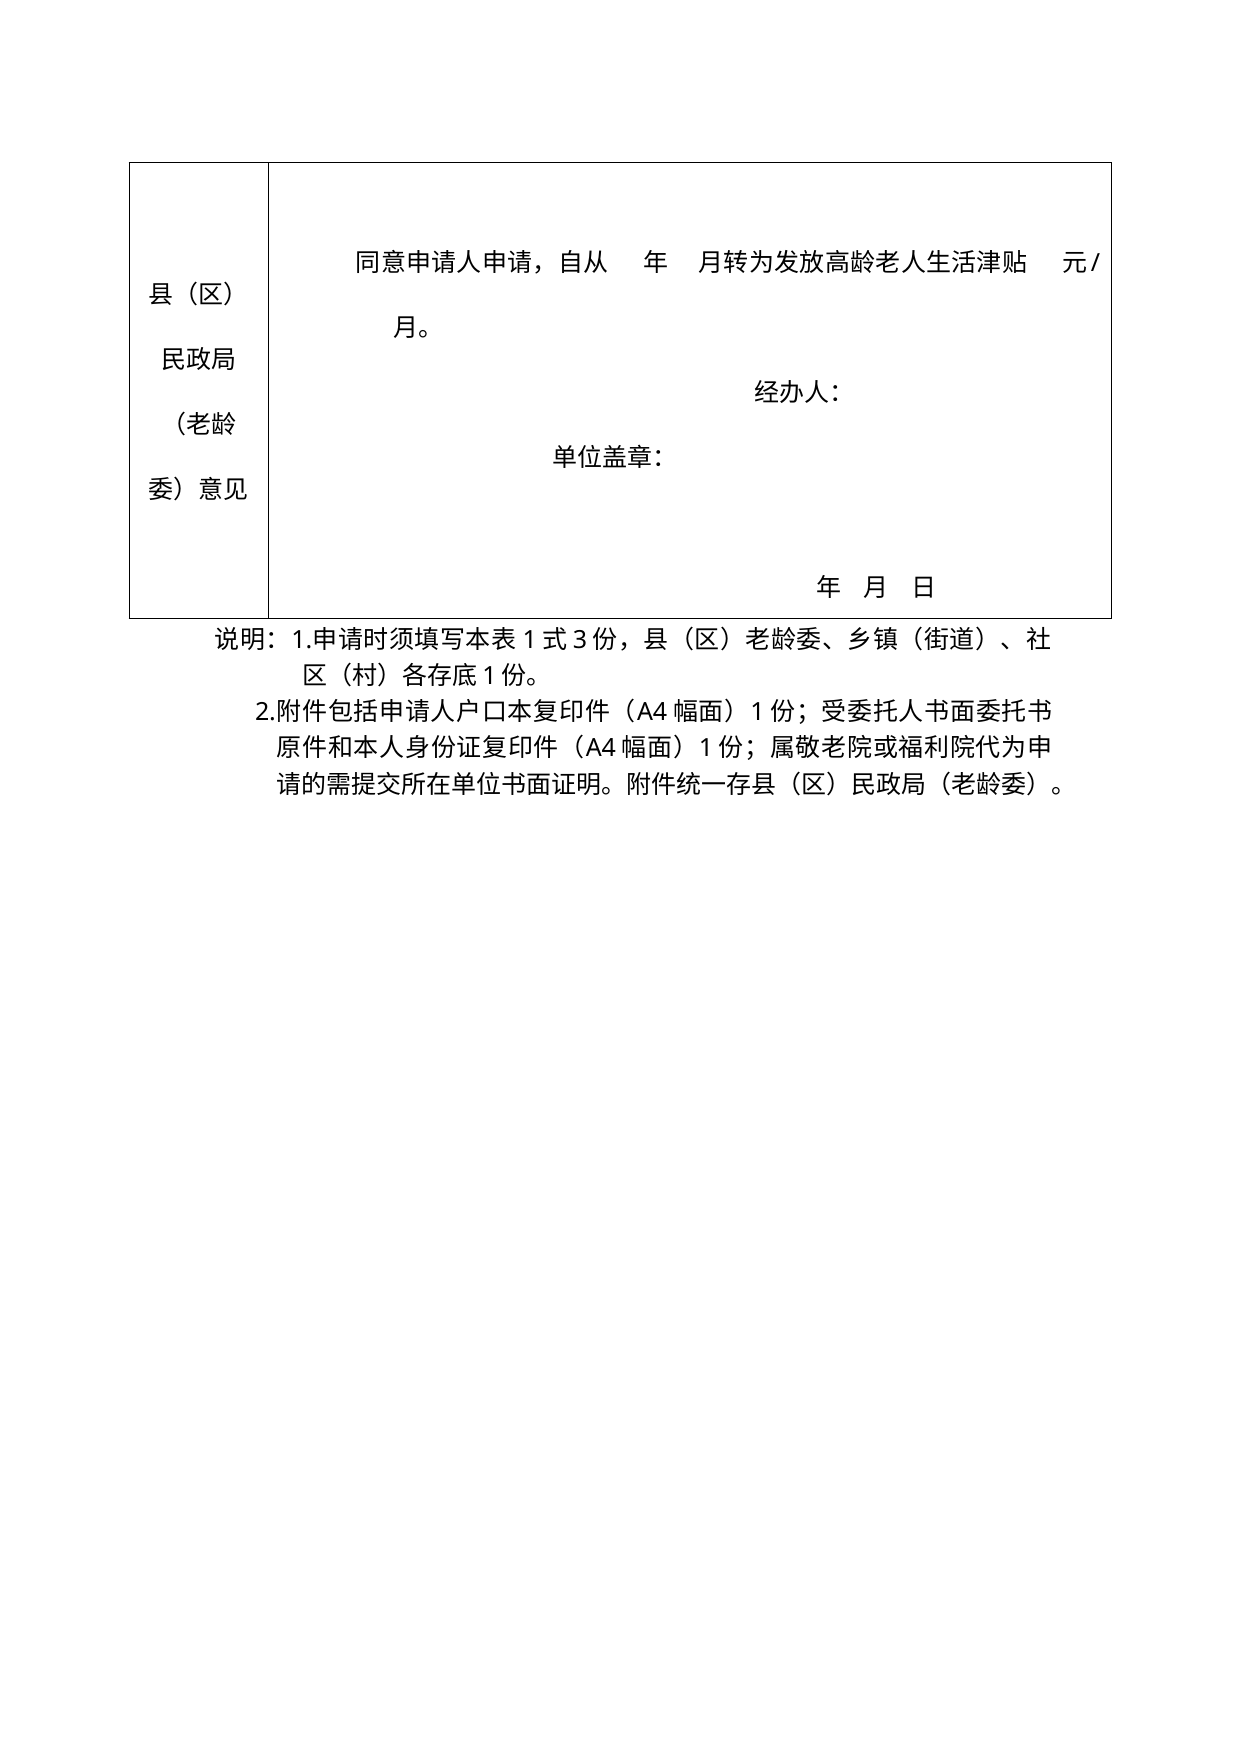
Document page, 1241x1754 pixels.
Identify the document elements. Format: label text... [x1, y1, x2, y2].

text 2.附件包括申请人户口本复印件（A4幅面）1份；受委托人书面委托书原件和本人身份证复印件（A4幅面）1份；属敬老院或福利院代为申请的需提交所在单位书面证明。附件统一存县（区）民政局（老龄委）。 [255, 692, 1053, 800]
table_cell 同意申请人申请，自从 年 月转为发放高龄老人生活津贴 元/月。 经办人： 单位盖章： 年 月 日 [269, 163, 1111, 618]
text 说明：1.申请时须填写本表1式3份，县（区）老龄委、乡镇（街道）、社区（村）各存底1份。 [214, 619, 1053, 692]
table_cell 县（区）民政局（老龄委）意见 [130, 163, 268, 618]
